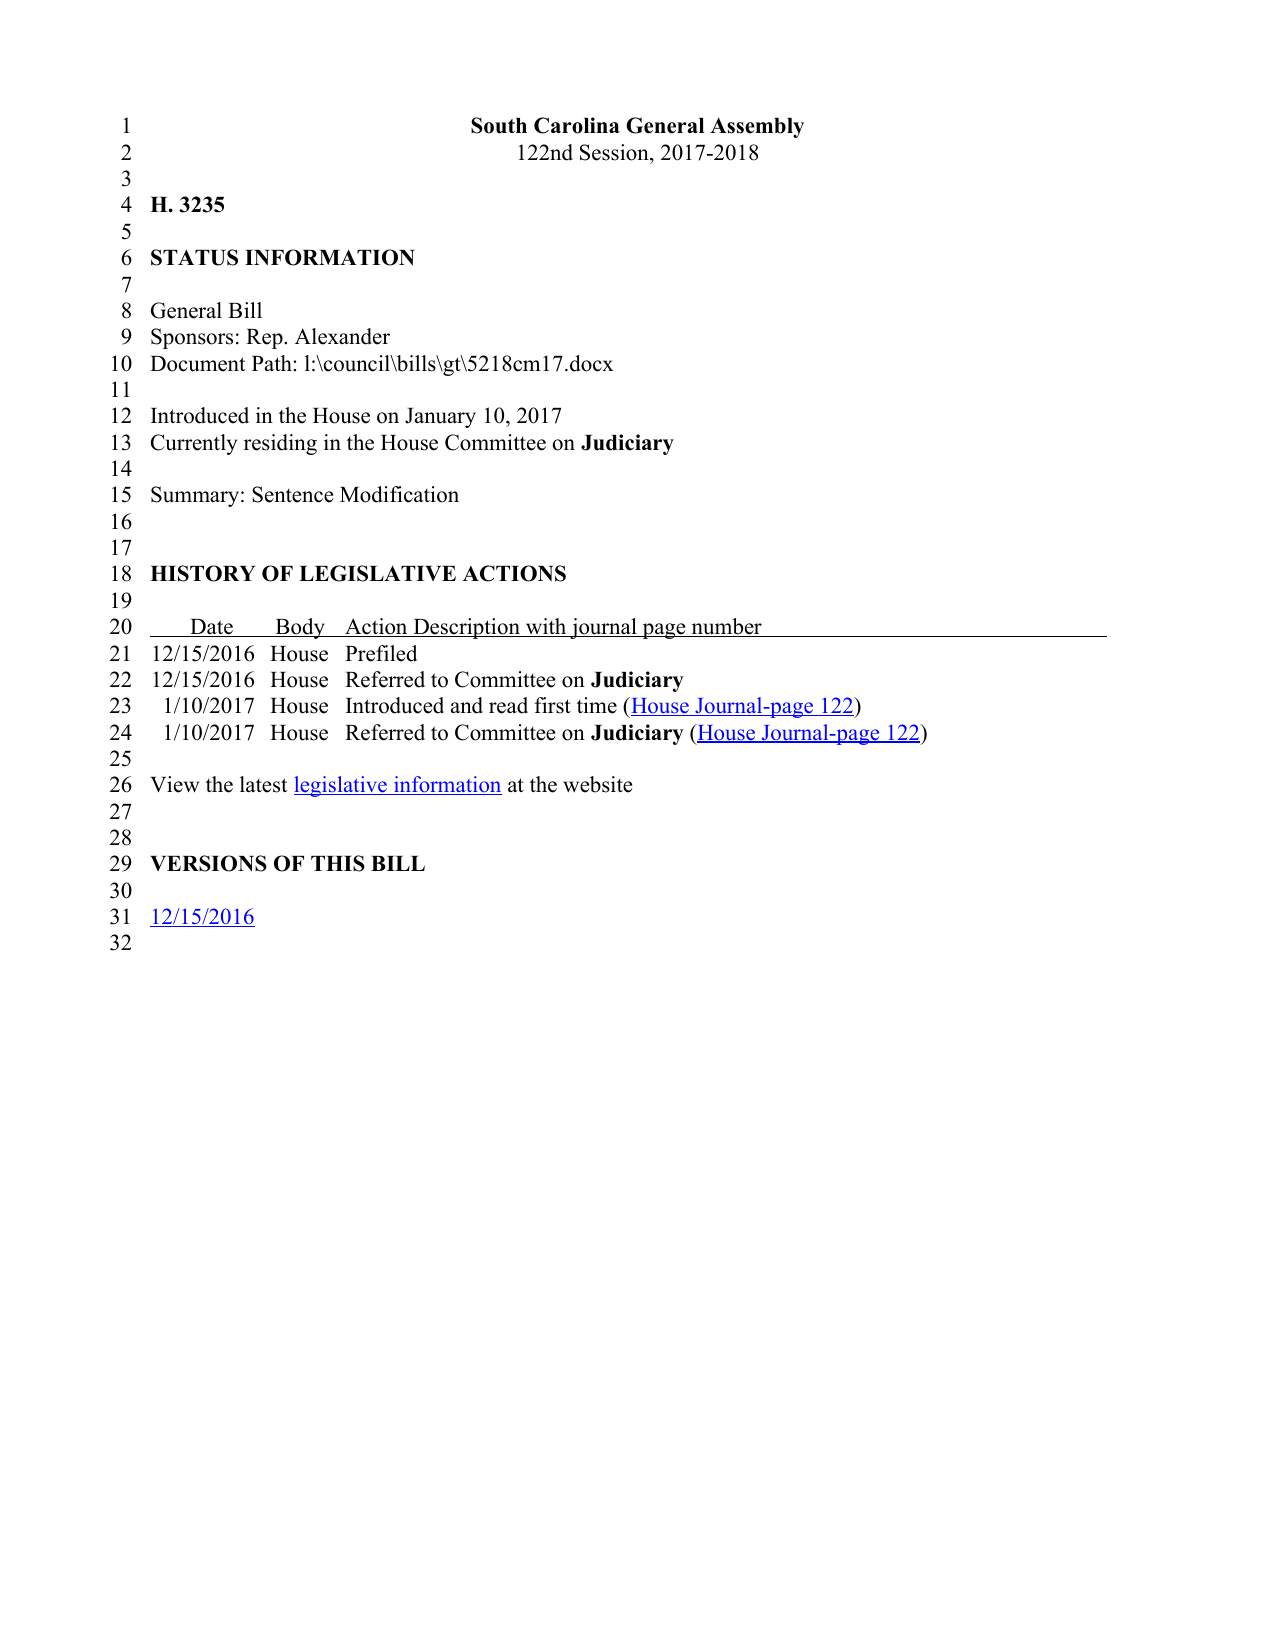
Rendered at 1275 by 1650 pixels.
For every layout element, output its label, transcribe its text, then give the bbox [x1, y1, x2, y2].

text General Bill [150, 297, 1125, 323]
text VERSIONS OF THIS BILL [150, 850, 1125, 877]
text Document Path: l:\council\bills\gt\5218cm17.docx [150, 350, 1125, 376]
text 1/10/2017 House Referred to Committee on Judiciary (House Journal-page 122) [150, 719, 1125, 745]
text View the latest legislative information at the website [150, 771, 1125, 798]
text South Carolina General Assembly [150, 112, 1125, 139]
text Sponsors: Rep. Alexander [150, 323, 1125, 350]
text Currently residing in the House Committee on Judiciary [150, 429, 1125, 455]
text 1/10/2017 House Introduced and read first time (House Journal-page 122) [150, 692, 1125, 719]
text Date Body Action Description with journal page number [150, 613, 1125, 639]
text 122nd Session, 2017-2018 [150, 139, 1125, 165]
text 12/15/2016 House Referred to Committee on Judiciary [150, 666, 1125, 692]
text HISTORY OF LEGISLATIVE ACTIONS [150, 561, 1125, 587]
text 12/15/2016 [150, 903, 1125, 929]
text Introduced in the House on January 10, 2017 [150, 402, 1125, 429]
text Summary: Sentence Modification [150, 481, 1125, 508]
text STATUS INFORMATION [150, 244, 1125, 271]
text H. 3235 [150, 192, 1125, 218]
text 12/15/2016 House Prefiled [150, 639, 1125, 666]
